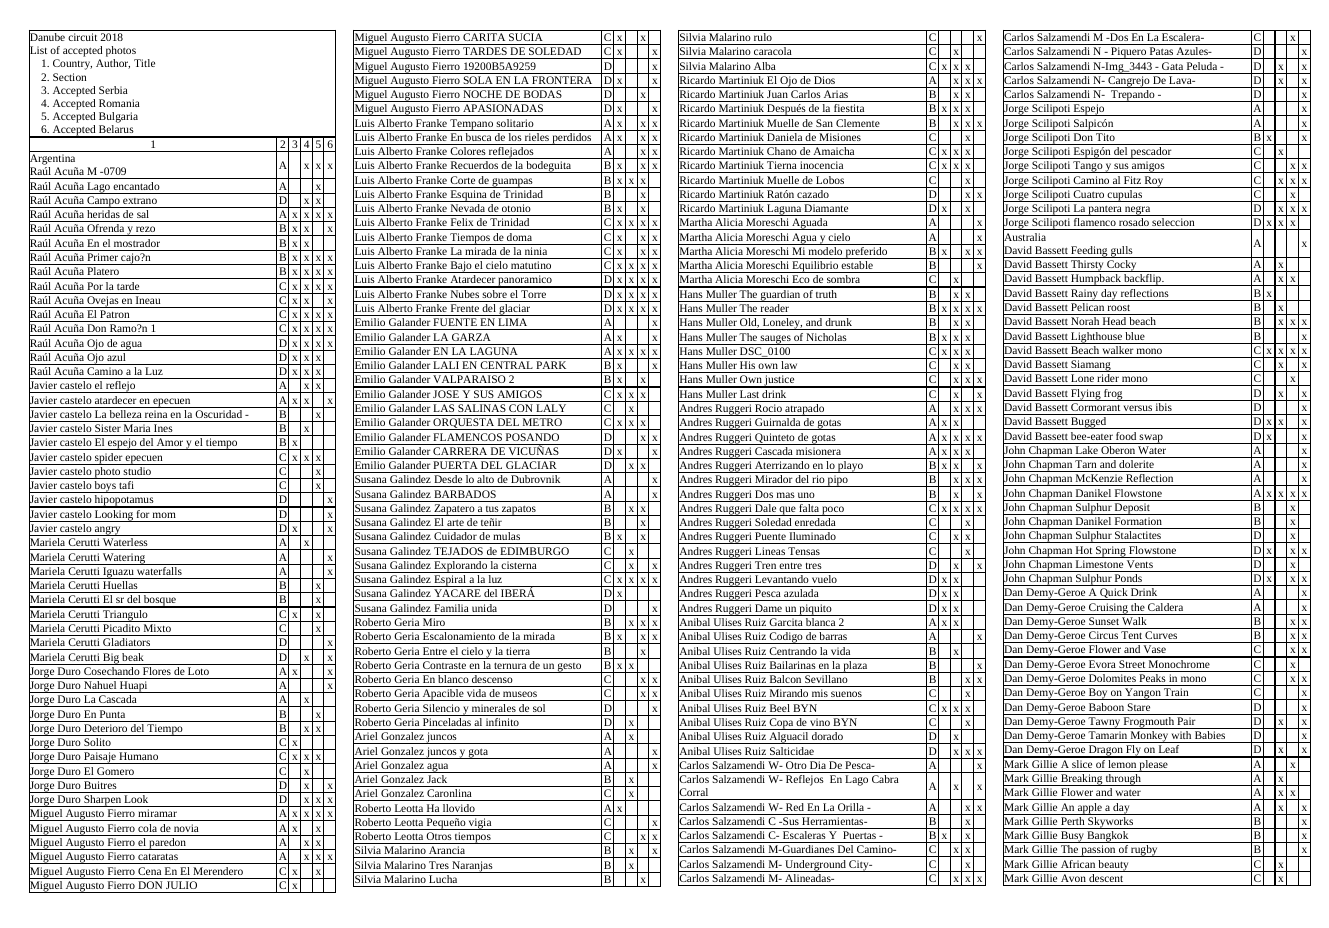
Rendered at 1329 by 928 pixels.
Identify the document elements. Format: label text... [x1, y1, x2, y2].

table_cell [962, 759, 973, 772]
table_cell [649, 873, 660, 886]
table_cell [951, 815, 961, 828]
table_cell Hans Muller The reader [679, 302, 926, 315]
table_cell Luis Alberto Franke Nevada de otonio [354, 202, 601, 215]
table_cell [1299, 188, 1310, 201]
table_cell [1299, 872, 1310, 885]
table_cell [638, 844, 648, 857]
table_cell Dan Demy-Geroe Tawny Frogmouth Pair [1004, 715, 1251, 728]
table_cell Dan Demy-Geroe Cruising the Caldera [1004, 600, 1251, 614]
table_cell [626, 830, 637, 843]
table_cell [939, 815, 950, 828]
table_cell [626, 31, 637, 44]
table_cell [1287, 301, 1298, 314]
table_cell [324, 436, 335, 449]
table_cell [324, 764, 335, 778]
table_cell Andres Ruggeri Aterrizando en lo playo [679, 459, 926, 472]
table_cell [1264, 800, 1274, 813]
table_cell [324, 879, 335, 892]
table_cell [626, 630, 637, 643]
table_cell [626, 445, 637, 458]
table_cell [1276, 329, 1286, 342]
table_cell [1287, 286, 1298, 300]
table_cell [324, 408, 335, 421]
table_cell [1287, 74, 1298, 87]
table_cell Mariela Cerutti Watering [30, 550, 276, 563]
table_cell [939, 288, 950, 301]
table_cell [638, 45, 648, 58]
table_cell Raúl Acuña Don Ramo?n 1 [30, 322, 276, 335]
table_cell [301, 879, 312, 892]
table_cell [974, 416, 985, 429]
table_cell [962, 459, 973, 472]
table_cell Australia David Bassett Feeding gulls [1004, 230, 1251, 257]
table_cell Martha Alicia Moreschi Agua y cielo [679, 230, 926, 244]
table_cell [626, 530, 637, 543]
table_cell [962, 31, 973, 44]
table_cell [1299, 301, 1310, 314]
table_cell [1287, 329, 1298, 342]
table_cell [614, 759, 625, 772]
table_cell [962, 45, 973, 58]
table_cell [324, 422, 335, 435]
table_cell [301, 579, 312, 592]
table_cell [1264, 401, 1274, 414]
table_cell Susana Galindez Desde lo alto de Dubrovnik [354, 473, 601, 486]
table_cell Ricardo Martiniuk Juan Carlos Arias [679, 88, 926, 101]
table_cell [638, 744, 648, 757]
table_cell [1264, 529, 1274, 542]
table_cell Anibal Ulises Ruiz Copa de vino BYN [679, 716, 926, 729]
table_cell Silvia Malarino Arancia [354, 844, 601, 857]
table_cell Jorge Scilipoti Salpicón [1004, 116, 1251, 129]
table_cell [638, 102, 648, 115]
table_cell [301, 179, 312, 192]
table_cell [614, 487, 625, 501]
table_cell [626, 102, 637, 115]
table_cell [626, 744, 637, 757]
table_cell [649, 644, 660, 657]
table_cell [324, 821, 335, 835]
table_cell [962, 773, 973, 799]
table_cell [649, 416, 660, 429]
table_cell [974, 544, 985, 558]
table_cell Raúl Acuña El Patron [30, 308, 276, 321]
table_cell David Bassett Cormorant versus ibis [1004, 401, 1251, 414]
table_cell Carlos Salzamendi M- Underground City- [679, 857, 926, 871]
table_cell [1299, 857, 1310, 871]
table_cell Mark Gillie Flower and water [1004, 786, 1251, 799]
table_cell Martha Alicia Moreschi Eco de sombra [679, 273, 926, 286]
table_cell Jorge Scilipoti Espejo [1004, 102, 1251, 115]
table_cell [1276, 586, 1286, 599]
table_cell [1276, 529, 1286, 542]
table_cell [626, 373, 637, 386]
table_cell [324, 236, 335, 249]
table_cell [974, 730, 985, 743]
table_cell [614, 858, 625, 872]
table_cell Miguel Augusto Fierro NOCHE DE BODAS [354, 88, 601, 101]
table_cell [626, 59, 637, 72]
table_cell [614, 502, 625, 515]
table_cell [1299, 272, 1310, 285]
table_cell Miguel Augusto Fierro TARDES DE SOLEDAD [354, 45, 601, 58]
table_cell [638, 402, 648, 415]
table_cell [939, 373, 950, 386]
table_cell [1264, 558, 1274, 571]
table_cell Carlos Salzamendi C -Sus Herramientas- [679, 815, 926, 828]
table_cell [301, 436, 312, 449]
table_cell Silvia Malarino caracola [679, 45, 926, 58]
table_cell Luis Alberto Franke En busca de los rieles perdidos [354, 131, 601, 144]
table_cell [939, 402, 950, 415]
table_cell David Bassett Flying frog [1004, 386, 1251, 399]
table_cell [951, 516, 961, 529]
table_cell [301, 479, 312, 492]
table_cell [939, 131, 950, 144]
table_cell [962, 659, 973, 672]
table_cell Andres Ruggeri Quinteto de gotas [679, 430, 926, 443]
table_cell [614, 59, 625, 72]
table_cell [939, 74, 950, 87]
table_cell [951, 673, 961, 686]
table_cell Emilio Galander CARRERA DE VICUÑAS [354, 445, 601, 458]
table_cell [324, 465, 335, 478]
table_cell [626, 359, 637, 372]
table_cell [301, 636, 312, 649]
table_cell [951, 131, 961, 144]
table_cell John Chapman Lake Oberon Water [1004, 444, 1251, 457]
table_cell [951, 31, 961, 44]
table_cell [313, 764, 323, 778]
table_cell [638, 359, 648, 372]
table_cell Emilio Galander EN LA LAGUNA [354, 345, 601, 358]
table_cell Andres Ruggeri Mirador del rio pipo [679, 473, 926, 486]
table_cell Carlos Salzamendi C- Escaleras Y Puertas - [679, 829, 926, 842]
table_cell [638, 74, 648, 87]
table_header Danube circuit 2018 List of accepted photos 1. Country, Author, Title 2. Section 3. Accepted Serbia 4. Accepted Romania 5. Accepted Bulgaria 6. Accepted Belarus [30, 31, 335, 136]
table_cell Roberto Leotta Pequeño vigia [354, 816, 601, 829]
table_cell [939, 872, 950, 885]
table_cell Anibal Ulises Ruiz Centrando la vida [679, 644, 926, 657]
table_cell [939, 730, 950, 743]
table_cell Jorge Duro Nahuel Huapi [30, 679, 276, 692]
table_cell [962, 487, 973, 501]
table_cell [324, 864, 335, 877]
table_cell [974, 145, 985, 158]
table_cell [638, 59, 648, 72]
table_cell Luis Alberto Franke Colores reflejados [354, 145, 601, 158]
table_cell [1276, 45, 1286, 58]
table_cell [951, 687, 961, 700]
table_cell [1276, 230, 1286, 257]
table_cell [626, 673, 637, 686]
table_cell [1264, 329, 1274, 342]
table_cell Carlos Salzamendi M-Guardianes Del Camino- [679, 843, 926, 856]
table_cell [1299, 286, 1310, 300]
table_cell [1264, 729, 1274, 742]
table_cell Jorge Scilipoti Cuatro cupulas [1004, 188, 1251, 201]
table_cell [301, 593, 312, 606]
table_cell Raúl Acuña Ofrenda y rezo [30, 222, 276, 235]
table_cell Carlos Salzamendi M -Dos En La Escalera- [1004, 31, 1251, 44]
table_cell [626, 159, 637, 172]
table_cell Roberto Geria Escalonamiento de la mirada [354, 630, 601, 643]
table_cell Mariela Cerutti Waterless [30, 536, 276, 549]
table_cell [939, 559, 950, 572]
table_cell Miguel Augusto Fierro 19200B5A9259 [354, 59, 601, 72]
table_cell [638, 559, 648, 572]
table_cell [939, 116, 950, 129]
table_cell [626, 116, 637, 129]
table_cell [1287, 729, 1298, 742]
table_cell Jorge Scilipoti La pantera negra [1004, 202, 1251, 215]
table_cell [1264, 188, 1274, 201]
table_cell [301, 493, 312, 506]
table_cell Jorge Duro Deterioro del Tiempo [30, 722, 276, 735]
table_cell Raúl Acuña Ovejas en Ineau [30, 294, 276, 307]
table_cell [962, 259, 973, 272]
table_cell [301, 707, 312, 721]
table_cell [649, 858, 660, 872]
table_cell [289, 565, 300, 578]
table_cell [614, 402, 625, 415]
table_cell [301, 508, 312, 521]
table_cell Argentina Raúl Acuña M -0709 [30, 152, 276, 178]
table_cell [313, 550, 323, 563]
table_cell [324, 593, 335, 606]
table_cell Ariel Gonzalez agua [354, 759, 601, 772]
table_cell Ricardo Martiniuk Tierna inocencia [679, 159, 926, 172]
table_cell Andres Ruggeri Puente Iluminado [679, 530, 926, 543]
table_cell Carlos Salzamendi W- Reflejos En Lago Cabra Corral [679, 773, 926, 799]
table_cell Javier castelo Looking for mom [30, 508, 276, 521]
table_cell [638, 601, 648, 615]
table_cell Susana Galindez Cuidador de mulas [354, 530, 601, 543]
table_cell [614, 459, 625, 472]
table_cell [1287, 131, 1298, 144]
table_cell [1287, 444, 1298, 457]
table_cell [1287, 686, 1298, 699]
table_cell Ariel Gonzalez juncos y gota [354, 744, 601, 757]
table_cell [1287, 458, 1298, 471]
table_cell Raúl Acuña Campo extrano [30, 194, 276, 207]
table_cell [1276, 629, 1286, 642]
table_cell [974, 359, 985, 372]
table_cell Roberto Geria Entre el cielo y la tierra [354, 644, 601, 657]
table_cell [974, 644, 985, 657]
table_cell [939, 259, 950, 272]
table_cell [1276, 31, 1286, 44]
table_cell [313, 294, 323, 307]
table_cell [301, 465, 312, 478]
table_cell [939, 88, 950, 101]
table_cell [951, 173, 961, 187]
table_cell [638, 330, 648, 343]
table_cell Mariela Cerutti Triangulo [30, 608, 276, 621]
table_cell [1299, 558, 1310, 571]
table_cell [324, 736, 335, 749]
table_cell John Chapman Danikel Flowstone [1004, 486, 1251, 499]
table_cell [939, 188, 950, 201]
table_cell [649, 373, 660, 386]
table_cell [614, 873, 625, 886]
table_cell [951, 630, 961, 643]
table_cell [313, 493, 323, 506]
table_cell [289, 593, 300, 606]
table_cell [939, 716, 950, 729]
table_cell [951, 716, 961, 729]
table_cell [649, 173, 660, 187]
table_cell David Bassett Bugged [1004, 415, 1251, 428]
table_cell Martha Alicia Moreschi Mi modelo preferido [679, 245, 926, 258]
table_cell [301, 408, 312, 421]
table_cell [974, 829, 985, 842]
table_cell Ricardo Martiniuk Daniela de Misiones [679, 131, 926, 144]
table_cell [974, 173, 985, 187]
table_cell Andres Ruggeri Rocio atrapado [679, 402, 926, 415]
table_cell [1299, 758, 1310, 771]
table_cell [289, 179, 300, 192]
table_cell [1264, 758, 1274, 771]
table_cell Anibal Ulises Ruiz Balcon Sevillano [679, 673, 926, 686]
table_cell [289, 479, 300, 492]
table_cell [313, 779, 323, 792]
table_cell [939, 644, 950, 657]
table_cell Emilio Galander LAS SALINAS CON LALY [354, 402, 601, 415]
table_cell [289, 422, 300, 435]
table_cell [649, 544, 660, 558]
table_cell Jorge Duro La Cascada [30, 693, 276, 706]
table_cell [649, 659, 660, 672]
table_cell [951, 188, 961, 201]
table_cell [614, 787, 625, 800]
table_cell Anibal Ulises Ruiz Bailarinas en la plaza [679, 659, 926, 672]
table_cell [1264, 615, 1274, 628]
table_cell [939, 857, 950, 871]
table_cell Carlos Salzamendi M- Alineadas- [679, 872, 926, 885]
table_cell [1264, 372, 1274, 385]
table_cell [1276, 558, 1286, 571]
table_cell [962, 230, 973, 244]
table_cell John Chapman Hot Spring Flowstone [1004, 543, 1251, 557]
table_cell Carlos Salzamendi W- Otro Dia De Pesca- [679, 759, 926, 772]
table_cell [614, 687, 625, 700]
table_cell [638, 473, 648, 486]
table_cell [1276, 515, 1286, 528]
table_cell Miguel Augusto Fierro APASIONADAS [354, 102, 601, 115]
table_cell [939, 173, 950, 187]
table_cell [626, 473, 637, 486]
table_cell [638, 787, 648, 800]
table_cell [324, 479, 335, 492]
table_cell [1299, 501, 1310, 514]
table_cell Roberto Leotta Otros tiempos [354, 830, 601, 843]
table_cell John Chapman Sulphur Deposit [1004, 501, 1251, 514]
table_cell Mariela Cerutti Picadito Mixto [30, 622, 276, 635]
table_cell [962, 730, 973, 743]
table_cell Mark Gillie Busy Bangkok [1004, 829, 1251, 842]
table_cell Jorge Scilipoti Don Tito [1004, 131, 1251, 144]
table_cell Silvia Malarino Lucha [354, 873, 601, 886]
table_cell [289, 579, 300, 592]
table_cell [939, 388, 950, 401]
table_cell Luis Alberto Franke Atardecer panoramico [354, 273, 601, 286]
table_cell [951, 857, 961, 871]
table_cell [1264, 829, 1274, 842]
table_cell [1264, 629, 1274, 642]
table_cell [1287, 772, 1298, 785]
table_cell [289, 379, 300, 392]
table_cell [614, 730, 625, 743]
table_cell Ricardo Martiniuk Muelle de Lobos [679, 173, 926, 187]
table_cell [1276, 131, 1286, 144]
table_cell [289, 550, 300, 563]
table_cell [962, 559, 973, 572]
table_cell Emilio Galander PUERTA DEL GLACIAR [354, 459, 601, 472]
table_cell [939, 659, 950, 672]
table_cell Dan Demy-Geroe Dolomites Peaks in mono [1004, 672, 1251, 685]
table_cell Luis Alberto Franke Recuerdos de la bodeguita [354, 159, 601, 172]
table_cell [626, 74, 637, 87]
table_cell [649, 787, 660, 800]
table_cell [1287, 700, 1298, 713]
table_cell David Bassett Lone rider mono [1004, 372, 1251, 385]
table_cell [1264, 786, 1274, 799]
table_cell [939, 487, 950, 501]
table_cell [962, 616, 973, 629]
table_cell [974, 316, 985, 329]
table_cell Susana Galindez El arte de teñir [354, 516, 601, 529]
table_cell [1299, 145, 1310, 158]
table_cell Dan Demy-Geroe Flower and Vase [1004, 643, 1251, 656]
table_cell [313, 522, 323, 535]
table_cell [313, 393, 323, 407]
table_cell Mark Gillie Avon descent [1004, 872, 1251, 885]
table_cell [974, 159, 985, 172]
table_cell Roberto Geria Contraste en la ternura de un gesto [354, 659, 601, 672]
table_cell [1276, 658, 1286, 671]
table_cell [974, 857, 985, 871]
table_cell Hans Muller Own justice [679, 373, 926, 386]
table_cell Andres Ruggeri Soledad enredada [679, 516, 926, 529]
table_cell Dan Demy-Geroe Dragon Fly on Leaf [1004, 743, 1251, 756]
table_cell [1264, 88, 1274, 101]
table_cell David Bassett Lighthouse blue [1004, 329, 1251, 342]
table_cell [1264, 600, 1274, 614]
table_cell Dan Demy-Geroe Circus Tent Curves [1004, 629, 1251, 642]
table_cell [626, 516, 637, 529]
table_cell Javier castelo angry [30, 522, 276, 535]
table_cell Emilio Galander ORQUESTA DEL METRO [354, 416, 601, 429]
table_cell [313, 536, 323, 549]
table_cell Dan Demy-Geroe Boy on Yangon Train [1004, 686, 1251, 699]
table_cell Emilio Galander FLAMENCOS POSANDO [354, 430, 601, 443]
table_cell Jorge Duro Buitres [30, 779, 276, 792]
table_cell [649, 188, 660, 201]
table_cell [638, 316, 648, 329]
table_cell [1264, 700, 1274, 713]
table_cell Miguel Augusto Fierro cataratas [30, 850, 276, 863]
table_cell Ricardo Martiniuk Laguna Diamante [679, 202, 926, 215]
table_cell Andres Ruggeri Dos mas uno [679, 487, 926, 501]
table_cell Mariela Cerutti El sr del bosque [30, 593, 276, 606]
table_cell Javier castelo spider epecuen [30, 450, 276, 464]
table_cell [638, 858, 648, 872]
table_cell [939, 673, 950, 686]
table_cell David Bassett Pelican roost [1004, 301, 1251, 314]
table_cell [313, 222, 323, 235]
table_cell [626, 45, 637, 58]
table_cell [1276, 543, 1286, 557]
table_cell [614, 644, 625, 657]
table_cell [289, 636, 300, 649]
table_cell Mark Gillie African beauty [1004, 857, 1251, 871]
table_cell [1287, 472, 1298, 485]
table_cell [301, 821, 312, 835]
table_cell [649, 402, 660, 415]
table_cell Roberto Geria En blanco descenso [354, 673, 601, 686]
table_cell [1276, 815, 1286, 828]
table_cell Javier castelo La belleza reina en la Oscuridad - [30, 408, 276, 421]
table_cell [939, 230, 950, 244]
table_cell [974, 587, 985, 600]
table_cell [974, 59, 985, 72]
table_cell [962, 587, 973, 600]
table_cell [649, 587, 660, 600]
table_cell [962, 388, 973, 401]
table_cell [324, 379, 335, 392]
table_cell [974, 701, 985, 714]
table_cell [313, 236, 323, 249]
table_cell [289, 536, 300, 549]
table_cell [1264, 59, 1274, 72]
table_cell [939, 273, 950, 286]
table_cell [614, 473, 625, 486]
table_cell [289, 779, 300, 792]
table_cell [1287, 815, 1298, 828]
table_cell Susana Galindez YACARE del IBERÁ [354, 587, 601, 600]
table_cell [324, 365, 335, 378]
table_cell Raúl Acuña Ojo azul [30, 351, 276, 364]
table_cell [939, 744, 950, 757]
table_cell [1264, 358, 1274, 371]
table_cell [289, 850, 300, 863]
table_cell Ricardo Martiniuk El Ojo de Dios [679, 74, 926, 87]
table_cell [324, 608, 335, 621]
table_cell Raúl Acuña Camino a la Luz [30, 365, 276, 378]
table_cell [626, 430, 637, 443]
table_cell Andres Ruggeri Cascada misionera [679, 445, 926, 458]
table_cell [974, 601, 985, 615]
table_cell [951, 259, 961, 272]
table_cell Hans Muller Old, Loneley, and drunk [679, 316, 926, 329]
table_cell [1264, 74, 1274, 87]
table_cell [614, 773, 625, 786]
table_cell [626, 587, 637, 600]
table_cell Anibal Ulises Ruiz Mirando mis suenos [679, 687, 926, 700]
table_cell [301, 550, 312, 563]
table_cell [1264, 315, 1274, 328]
table_cell [1287, 88, 1298, 101]
table_cell [1276, 286, 1286, 300]
table_cell [1276, 88, 1286, 101]
table_cell [974, 530, 985, 543]
table_cell Susana Galindez Explorando la cisterna [354, 559, 601, 572]
table_cell Silvia Malarino Tres Naranjas [354, 858, 601, 872]
table_cell Javier castelo photo studio [30, 465, 276, 478]
table_cell [974, 345, 985, 358]
table_cell [939, 516, 950, 529]
table_cell [626, 316, 637, 329]
table_cell Luis Alberto Franke Esquina de Trinidad [354, 188, 601, 201]
table_cell [1264, 515, 1274, 528]
table_cell [1276, 729, 1286, 742]
table_cell Raúl Acuña Platero [30, 265, 276, 278]
table_cell [1264, 672, 1274, 685]
table_cell [1287, 857, 1298, 871]
table_cell [614, 744, 625, 757]
table_cell [1264, 872, 1274, 885]
table_cell [614, 816, 625, 829]
table_cell Mariela Cerutti Gladiators [30, 636, 276, 649]
table_cell [324, 707, 335, 721]
table_cell [1299, 515, 1310, 528]
table_cell Hans Muller DSC_0100 [679, 345, 926, 358]
table_cell Andres Ruggeri Tren entre tres [679, 559, 926, 572]
table_cell Dan Demy-Geroe A Quick Drink [1004, 586, 1251, 599]
table_cell Andres Ruggeri Dame un piquito [679, 601, 926, 615]
table_cell [951, 829, 961, 842]
table_cell David Bassett Siamang [1004, 358, 1251, 371]
table_cell [324, 722, 335, 735]
table_cell John Chapman Tarn and dolerite [1004, 458, 1251, 471]
table_cell [1264, 102, 1274, 115]
table_cell [301, 522, 312, 535]
table_cell [1276, 686, 1286, 699]
table_cell [974, 102, 985, 115]
table_cell [313, 636, 323, 649]
table_cell [951, 245, 961, 258]
table_cell [1287, 600, 1298, 614]
table_cell [1264, 715, 1274, 728]
table_cell Emilio Galander LALI EN CENTRAL PARK [354, 359, 601, 372]
table_cell [1299, 372, 1310, 385]
table_cell [638, 730, 648, 743]
table_cell [324, 351, 335, 364]
table_cell [1287, 59, 1298, 72]
table_cell John Chapman McKenzie Reflection [1004, 472, 1251, 485]
table_cell Luis Alberto Franke La mirada de la ninia [354, 245, 601, 258]
table_cell David Bassett bee-eater food swap [1004, 429, 1251, 442]
table_cell Mark Gillie Perth Skyworks [1004, 815, 1251, 828]
table_cell [1276, 444, 1286, 457]
table_cell [1264, 272, 1274, 285]
table_cell [313, 679, 323, 692]
table_cell [1287, 415, 1298, 428]
table_cell [1264, 643, 1274, 656]
table_cell [939, 530, 950, 543]
table_cell [1276, 188, 1286, 201]
table_cell Javier castelo Sister Maria Ines [30, 422, 276, 435]
table_cell Anibal Ulises Ruiz Beel BYN [679, 701, 926, 714]
table_cell John Chapman Sulphur Ponds [1004, 572, 1251, 585]
table_cell [1287, 429, 1298, 442]
table_cell [649, 502, 660, 515]
table_cell Carlos Salzamendi N-Img_3443 - Gata Peluda - [1004, 59, 1251, 72]
table_cell [614, 716, 625, 729]
table_cell John Chapman Danikel Formation [1004, 515, 1251, 528]
table_cell [638, 445, 648, 458]
table_cell Raúl Acuña En el mostrador [30, 236, 276, 249]
table_cell [289, 793, 300, 806]
table_cell [649, 516, 660, 529]
table_cell [1287, 386, 1298, 399]
table_cell [614, 844, 625, 857]
table_cell [301, 622, 312, 635]
table_cell [324, 194, 335, 207]
table_cell [313, 693, 323, 706]
table_cell [1264, 444, 1274, 457]
table_cell [289, 152, 300, 178]
table_cell [324, 622, 335, 635]
table_cell [951, 544, 961, 558]
table_cell Miguel Augusto Fierro DON JULIO [30, 879, 276, 892]
table_cell [1299, 658, 1310, 671]
table_cell [1299, 529, 1310, 542]
table_cell [301, 864, 312, 877]
table_cell [1287, 230, 1298, 257]
table_cell [974, 716, 985, 729]
table_cell Jorge Scilipoti Camino al Fitz Roy [1004, 173, 1251, 187]
table_cell [1264, 45, 1274, 58]
table_cell Martha Alicia Moreschi Equilibrio estable [679, 259, 926, 272]
table_cell [1264, 658, 1274, 671]
table_cell Hans Muller The guardian of truth [679, 288, 926, 301]
table_cell [324, 836, 335, 849]
table_cell David Bassett Humpback backflip. [1004, 272, 1251, 285]
table_cell [951, 800, 961, 813]
table_cell Hans Muller His own law [679, 359, 926, 372]
table_cell Miguel Augusto Fierro miramar [30, 807, 276, 820]
table_cell [626, 330, 637, 343]
table_cell [614, 830, 625, 843]
table_cell [939, 359, 950, 372]
table_cell [313, 422, 323, 435]
table_cell Emilio Galander JOSE Y SUS AMIGOS [354, 388, 601, 401]
table_cell [649, 31, 660, 44]
table_cell [939, 31, 950, 44]
table_cell [962, 573, 973, 586]
table_cell [1276, 615, 1286, 628]
table_cell [614, 516, 625, 529]
table_cell [614, 701, 625, 714]
table_cell Dan Demy-Geroe Tamarin Monkey with Babies [1004, 729, 1251, 742]
table_cell [301, 679, 312, 692]
table_cell Mariela Cerutti Big beak [30, 650, 276, 663]
table_cell Ricardo Martiniuk Después de la fiestita [679, 102, 926, 115]
table_cell [951, 659, 961, 672]
table_cell [1264, 386, 1274, 399]
table_cell [301, 736, 312, 749]
table_cell [626, 601, 637, 615]
table_cell Roberto Geria Apacible vida de museos [354, 687, 601, 700]
table_cell [1276, 429, 1286, 442]
table_cell Roberto Geria Silencio y minerales de sol [354, 701, 601, 714]
table_cell [638, 544, 648, 558]
table_cell [1264, 116, 1274, 129]
table_cell [962, 273, 973, 286]
table_cell [1276, 116, 1286, 129]
table_cell [1264, 202, 1274, 215]
table_cell Ariel Gonzalez juncos [354, 730, 601, 743]
table_cell Anibal Ulises Ruiz Codigo de barras [679, 630, 926, 643]
table_cell [974, 516, 985, 529]
table_cell Andres Ruggeri Guirnalda de gotas [679, 416, 926, 429]
table_cell Susana Galindez TEJADOS de EDIMBURGO [354, 544, 601, 558]
table_cell [289, 722, 300, 735]
table_cell [962, 601, 973, 615]
table_cell Carlos Salzamendi N - Piquero Patas Azules- [1004, 45, 1251, 58]
table_cell [1276, 572, 1286, 585]
table_cell [1276, 600, 1286, 614]
table_cell Mark Gillie The passion of rugby [1004, 843, 1251, 856]
table_cell [626, 245, 637, 258]
table_cell Luis Alberto Franke Frente del glaciar [354, 302, 601, 315]
table_cell [939, 687, 950, 700]
table_cell Anibal Ulises Ruiz Salticidae [679, 744, 926, 757]
table_cell [626, 230, 637, 244]
table_cell Mark Gillie Breaking through [1004, 772, 1251, 785]
table_cell [962, 644, 973, 657]
table_cell [626, 145, 637, 158]
table_cell [324, 450, 335, 464]
table_cell Ricardo Martiniuk Chano de Amaicha [679, 145, 926, 158]
table_cell Hans Muller Last drink [679, 388, 926, 401]
table_cell [974, 843, 985, 856]
table_cell Miguel Augusto Fierro CARITA SUCIA [354, 31, 601, 44]
table_cell [649, 202, 660, 215]
table_cell [626, 644, 637, 657]
table_cell [313, 436, 323, 449]
table_cell [974, 273, 985, 286]
table_cell [974, 288, 985, 301]
table_cell [289, 194, 300, 207]
table_cell [649, 88, 660, 101]
table_cell [289, 707, 300, 721]
table_cell [1264, 472, 1274, 485]
table_cell Andres Ruggeri Lineas Tensas [679, 544, 926, 558]
table_cell [1276, 758, 1286, 771]
table_cell Javier castelo boys tafi [30, 479, 276, 492]
table_cell [626, 188, 637, 201]
table_cell Silvia Malarino rulo [679, 31, 926, 44]
table_cell [962, 216, 973, 229]
table_cell [974, 202, 985, 215]
table_cell [638, 816, 648, 829]
table_cell [974, 815, 985, 828]
table_cell [1264, 501, 1274, 514]
table_cell [313, 565, 323, 578]
table_cell [626, 88, 637, 101]
table_cell Andres Ruggeri Dale que falta poco [679, 502, 926, 515]
table_cell Susana Galindez Familia unida [354, 601, 601, 615]
table_cell Silvia Malarino Alba [679, 59, 926, 72]
table_cell [1287, 829, 1298, 842]
table_cell [626, 801, 637, 814]
table_cell [1276, 159, 1286, 172]
table_cell [939, 216, 950, 229]
table_cell [1287, 715, 1298, 728]
table_cell [301, 565, 312, 578]
table_cell [614, 430, 625, 443]
table_cell [939, 843, 950, 856]
table_cell [301, 665, 312, 678]
table_cell Raúl Acuña Ojo de agua [30, 336, 276, 349]
table_cell Jorge Duro Paisaje Humano [30, 750, 276, 763]
table_cell Jorge Scilipoti flamenco rosado seleccion [1004, 216, 1251, 229]
table_cell Miguel Augusto Fierro cola de novia [30, 821, 276, 835]
table_cell [939, 630, 950, 643]
table_cell [649, 773, 660, 786]
table_cell Dan Demy-Geroe Baboon Stare [1004, 700, 1251, 713]
table_cell [1264, 686, 1274, 699]
table_cell [974, 687, 985, 700]
table_cell Raúl Acuña heridas de sal [30, 208, 276, 221]
table_cell [951, 216, 961, 229]
table_cell [1264, 772, 1274, 785]
table_cell [289, 493, 300, 506]
table_cell [1287, 45, 1298, 58]
table_cell Luis Alberto Franke Bajo el cielo matutino [354, 259, 601, 272]
table_cell John Chapman Limestone Vents [1004, 558, 1251, 571]
table_cell [1264, 301, 1274, 314]
table_cell [638, 659, 648, 672]
table_cell [974, 573, 985, 586]
table_cell [1299, 258, 1310, 271]
table_cell Luis Alberto Franke Tempano solitario [354, 116, 601, 129]
table_cell [1264, 173, 1274, 187]
table_cell [614, 316, 625, 329]
table_cell Luis Alberto Franke Nubes sobre el Torre [354, 288, 601, 301]
table_cell [1287, 401, 1298, 414]
table_cell Luis Alberto Franke Tiempos de doma [354, 230, 601, 244]
table_cell Carlos Salzamendi N- Trepando - [1004, 88, 1251, 101]
table_cell [1276, 700, 1286, 713]
table_cell [324, 179, 335, 192]
table_cell Jorge Duro El Gomero [30, 764, 276, 778]
table_cell Miguel Augusto Fierro SOLA EN LA FRONTERA [354, 74, 601, 87]
table_cell Javier castelo atardecer en epecuen [30, 393, 276, 407]
table_cell [939, 316, 950, 329]
table_cell [974, 445, 985, 458]
table_cell [951, 202, 961, 215]
table_cell Roberto Geria Pinceladas al infinito [354, 716, 601, 729]
table_cell Jorge Scilipoti Espigón del pescador [1004, 145, 1251, 158]
table_cell Ariel Gonzalez Jack [354, 773, 601, 786]
table_cell Carlos Salzamendi N- Cangrejo De Lava- [1004, 74, 1251, 87]
table_cell [289, 764, 300, 778]
table_cell [649, 530, 660, 543]
table_cell [289, 408, 300, 421]
table_cell [974, 330, 985, 343]
table_cell [1264, 815, 1274, 828]
table_cell [1287, 872, 1298, 885]
table_cell Susana Galindez Zapatero a tus zapatos [354, 502, 601, 515]
table_cell [939, 473, 950, 486]
table_cell [324, 693, 335, 706]
table_cell Jorge Duro Solito [30, 736, 276, 749]
table_cell [974, 45, 985, 58]
table_cell [1299, 31, 1310, 44]
table_cell [649, 716, 660, 729]
table_cell [1287, 102, 1298, 115]
table_cell Mariela Cerutti Iguazu waterfalls [30, 565, 276, 578]
table_cell [1276, 672, 1286, 685]
table_cell [313, 665, 323, 678]
table_cell Anibal Ulises Ruiz Alguacil dorado [679, 730, 926, 743]
table_cell Roberto Geria Miro [354, 616, 601, 629]
table_cell [626, 131, 637, 144]
table_cell [1264, 857, 1274, 871]
table_cell [1276, 501, 1286, 514]
table_cell [614, 601, 625, 615]
table_cell [638, 487, 648, 501]
table_cell Luis Alberto Franke Felix de Trinidad [354, 216, 601, 229]
table_cell [1264, 258, 1274, 271]
table_cell [289, 693, 300, 706]
table_cell [614, 188, 625, 201]
table_cell [974, 616, 985, 629]
table_cell John Chapman Sulphur Stalactites [1004, 529, 1251, 542]
table_cell [962, 416, 973, 429]
table_cell David Bassett Beach walker mono [1004, 344, 1251, 357]
table_cell [1276, 643, 1286, 656]
table_cell Luis Alberto Franke Corte de guampas [354, 173, 601, 187]
table_cell Susana Galindez BARBADOS [354, 487, 601, 501]
table_cell Anibal Ulises Ruiz Garcita blanca 2 [679, 616, 926, 629]
table_cell [626, 487, 637, 501]
table_cell [649, 388, 660, 401]
table_cell [289, 836, 300, 849]
table_cell [1299, 216, 1310, 229]
table_cell [1264, 145, 1274, 158]
table_cell [649, 730, 660, 743]
table_cell [1276, 458, 1286, 471]
table_cell [939, 800, 950, 813]
table_cell [1287, 743, 1298, 756]
table_cell [614, 559, 625, 572]
table_cell [1287, 586, 1298, 599]
table_cell Mark Gillie An apple a day [1004, 800, 1251, 813]
table_cell [1264, 31, 1274, 44]
table_cell [974, 131, 985, 144]
table_cell [1276, 843, 1286, 856]
table_cell [974, 88, 985, 101]
table_cell [289, 465, 300, 478]
table_cell Raúl Acuña Primer cajo?n [30, 251, 276, 264]
table_cell [1287, 145, 1298, 158]
table_cell [324, 579, 335, 592]
table_cell Andres Ruggeri Levantando vuelo [679, 573, 926, 586]
table_cell [638, 801, 648, 814]
table_cell Martha Alicia Moreschi Aguada [679, 216, 926, 229]
table_cell Dan Demy-Geroe Evora Street Monochrome [1004, 658, 1251, 671]
table_cell [1299, 772, 1310, 785]
table_cell [1264, 458, 1274, 471]
table_cell [626, 816, 637, 829]
table_cell [939, 45, 950, 58]
table_cell [939, 773, 950, 799]
table_cell [301, 608, 312, 621]
table_cell [649, 801, 660, 814]
table_cell Raúl Acuña Por la tarde [30, 279, 276, 292]
table_cell Emilio Galander VALPARAISO 2 [354, 373, 601, 386]
table_cell [614, 616, 625, 629]
table_cell [313, 650, 323, 663]
table_cell Susana Galindez Espiral a la luz [354, 573, 601, 586]
table_cell [1264, 159, 1274, 172]
table_cell [638, 701, 648, 714]
table_cell [1287, 843, 1298, 856]
table_cell [289, 508, 300, 521]
table_cell Miguel Augusto Fierro el paredon [30, 836, 276, 849]
table_cell [324, 750, 335, 763]
table_cell [626, 687, 637, 700]
table_cell Jorge Scilipoti Tango y sus amigos [1004, 159, 1251, 172]
table_cell [1276, 401, 1286, 414]
table_cell Andres Ruggeri Pesca azulada [679, 587, 926, 600]
table_cell [1264, 743, 1274, 756]
table_cell [614, 544, 625, 558]
table_cell [313, 736, 323, 749]
table_cell Raúl Acuña Lago encantado [30, 179, 276, 192]
table_cell Dan Demy-Geroe Sunset Walk [1004, 615, 1251, 628]
table_cell [1287, 258, 1298, 271]
table_cell [626, 873, 637, 886]
table_cell [614, 145, 625, 158]
table_cell [649, 459, 660, 472]
table_cell [1264, 843, 1274, 856]
table_cell Ariel Gonzalez Caronlina [354, 787, 601, 800]
table_cell Carlos Salzamendi W- Red En La Orilla - [679, 800, 926, 813]
table_cell [1287, 116, 1298, 129]
table_cell Javier castelo el reflejo [30, 379, 276, 392]
table_cell [1287, 800, 1298, 813]
table_cell [638, 759, 648, 772]
table_cell [951, 230, 961, 244]
table_cell Jorge Duro Cosechando Flores de Loto [30, 665, 276, 678]
table_cell [614, 88, 625, 101]
table_cell [939, 544, 950, 558]
table_cell [1264, 586, 1274, 599]
table_cell [289, 622, 300, 635]
table_cell [638, 773, 648, 786]
table_cell [951, 759, 961, 772]
table_cell [962, 630, 973, 643]
table_cell [626, 202, 637, 215]
table_cell [1276, 102, 1286, 115]
table_cell Emilio Galander FUENTE EN LIMA [354, 316, 601, 329]
table_cell Mariela Cerutti Huellas [30, 579, 276, 592]
table_cell [289, 679, 300, 692]
table_cell Hans Muller The sauges of Nicholas [679, 330, 926, 343]
table_cell Ricardo Martiniuk Muelle de San Clemente [679, 116, 926, 129]
table_cell [313, 879, 323, 892]
table_cell Javier castelo El espejo del Amor y el tiempo [30, 436, 276, 449]
table_cell [626, 701, 637, 714]
table_cell [638, 716, 648, 729]
table_cell [1276, 829, 1286, 842]
table_cell [939, 759, 950, 772]
table_cell [313, 508, 323, 521]
table_cell Mark Gillie A slice of lemon please [1004, 758, 1251, 771]
table_cell David Bassett Norah Head beach [1004, 315, 1251, 328]
table_cell [614, 673, 625, 686]
table_cell Ricardo Martiniuk Ratón cazado [679, 188, 926, 201]
table_cell [289, 650, 300, 663]
table_cell [638, 587, 648, 600]
table_cell Emilio Galander LA GARZA [354, 330, 601, 343]
table_cell Roberto Leotta Ha llovido [354, 801, 601, 814]
table_cell [1276, 472, 1286, 485]
table_cell [1299, 786, 1310, 799]
table_cell David Bassett Rainy day reflections [1004, 286, 1251, 300]
table_cell [1264, 230, 1274, 257]
table_cell David Bassett Thirsty Cocky [1004, 258, 1251, 271]
table_cell Miguel Augusto Fierro Cena En El Merendero [30, 864, 276, 877]
table_cell [1287, 358, 1298, 371]
table_cell Jorge Duro En Punta [30, 707, 276, 721]
table_cell [626, 759, 637, 772]
table_cell [324, 536, 335, 549]
table_cell [1276, 372, 1286, 385]
table_cell Jorge Duro Sharpen Look [30, 793, 276, 806]
table_cell 1 [30, 138, 276, 151]
table_cell Javier castelo hipopotamus [30, 493, 276, 506]
